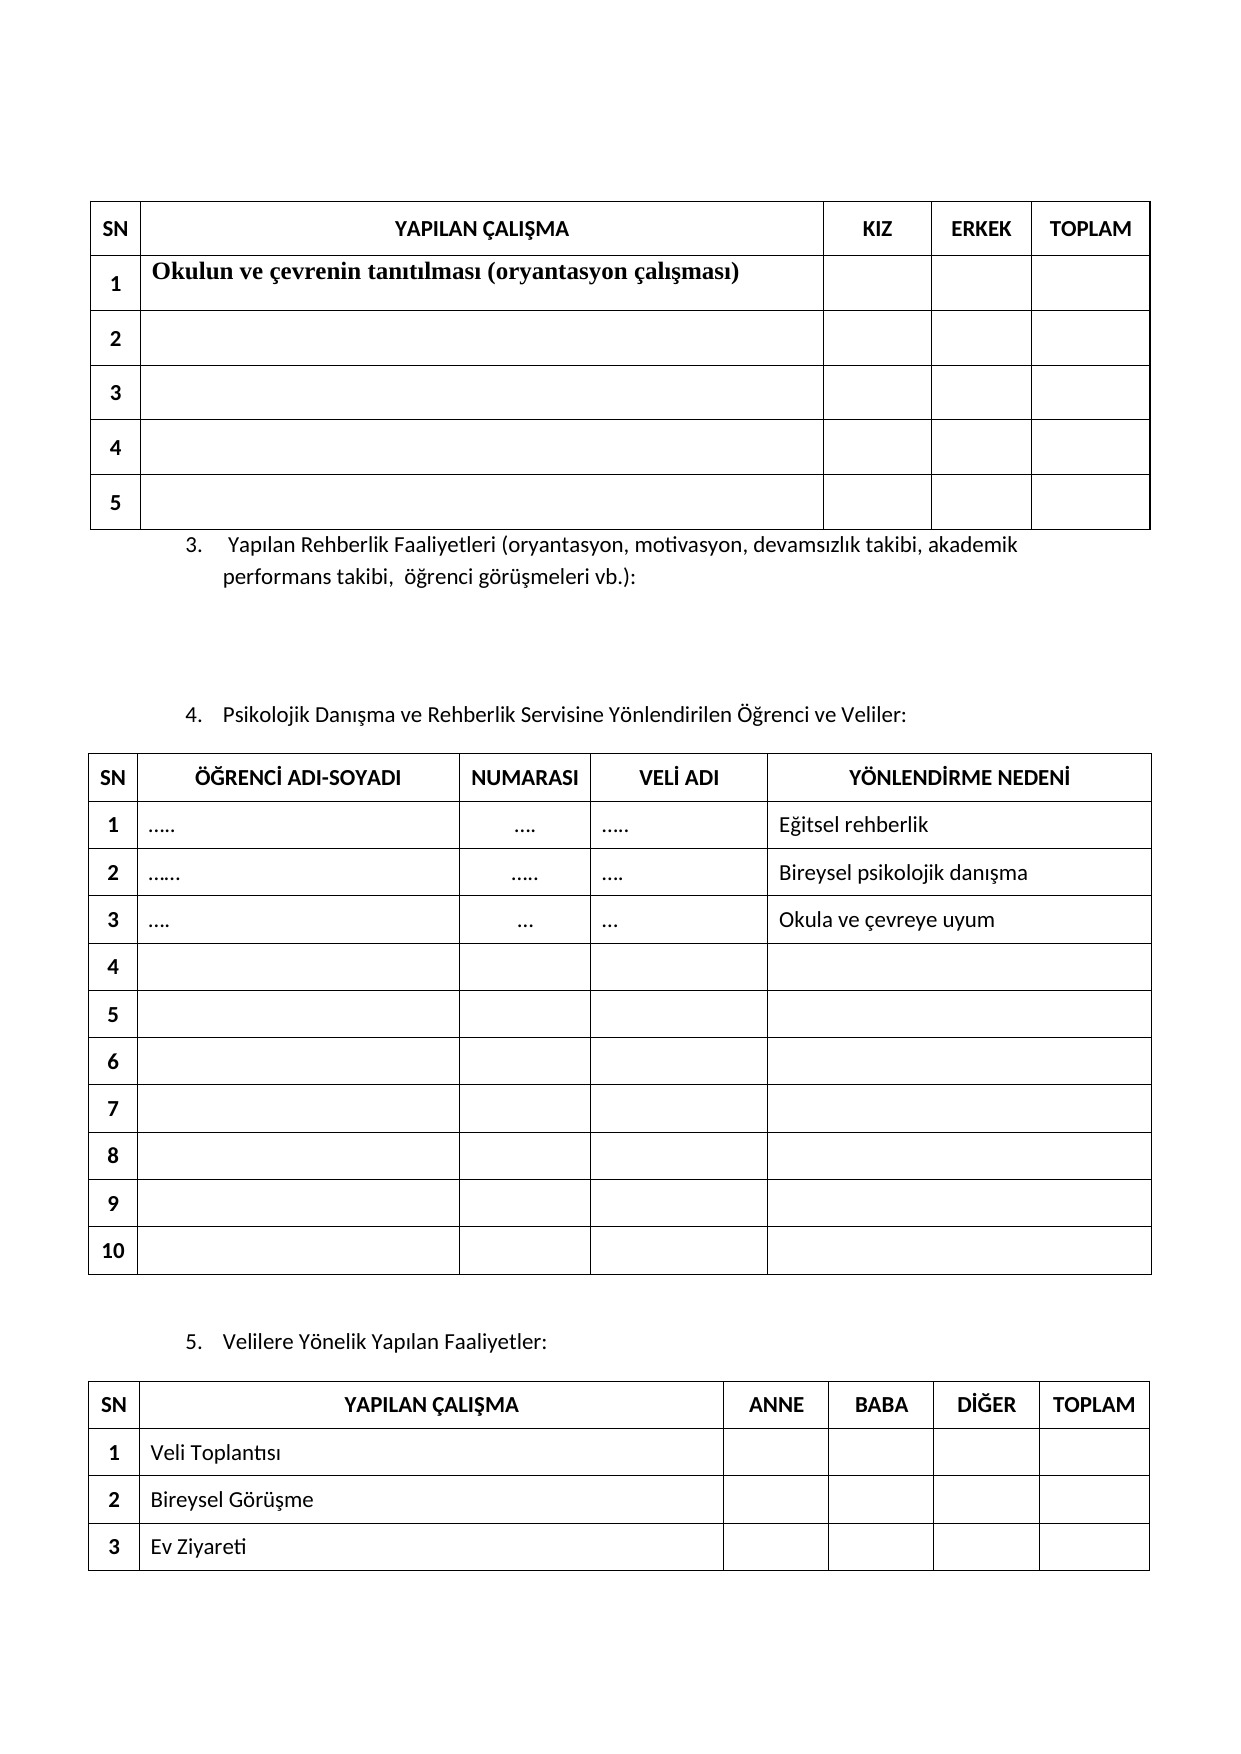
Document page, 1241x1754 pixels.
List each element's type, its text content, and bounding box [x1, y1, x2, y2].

table_header NUMARASI [460, 754, 590, 801]
table_cell 3 [89, 1524, 139, 1570]
table_cell [138, 1133, 459, 1179]
table_cell 1 [89, 802, 137, 848]
table_cell [141, 420, 823, 474]
table_cell 7 [89, 1085, 137, 1132]
table_cell [1032, 366, 1149, 419]
table_header ANNE [724, 1382, 828, 1428]
table_cell [724, 1429, 828, 1475]
table_cell [141, 475, 823, 529]
table_cell 5 [91, 475, 140, 529]
table_cell 3 [89, 896, 137, 942]
table_cell [934, 1429, 1039, 1475]
table_cell [138, 1227, 459, 1273]
table_cell [932, 311, 1031, 365]
table_cell 4 [91, 420, 140, 474]
table_header SN [89, 1382, 139, 1428]
table_cell 3 [91, 366, 140, 419]
table_cell … [591, 896, 767, 942]
table_cell [138, 1038, 459, 1084]
table_cell [829, 1476, 933, 1522]
table_header ÖĞRENCİ ADI-SOYADI [138, 754, 459, 801]
table_cell [934, 1476, 1039, 1522]
table_cell [932, 366, 1031, 419]
table_cell 5 [89, 991, 137, 1037]
table_cell 2 [89, 1476, 139, 1522]
table_cell [591, 1085, 767, 1132]
table_header ERKEK [932, 202, 1031, 255]
table_cell [768, 1227, 1151, 1273]
table_cell 8 [89, 1133, 137, 1179]
table_cell 1 [91, 256, 140, 310]
table_cell [829, 1429, 933, 1475]
table_cell [768, 1180, 1151, 1226]
table_header TOPLAM [1032, 202, 1149, 255]
table_cell [138, 991, 459, 1037]
table_cell [829, 1524, 933, 1570]
table_header YAPILAN ÇALIŞMA [141, 202, 823, 255]
table_cell Ev Ziyareti [140, 1524, 723, 1570]
table_cell [768, 1085, 1151, 1132]
table_cell Okulun ve çevrenin tanıtılması (oryantasyon çalışması) [141, 256, 823, 310]
table_header TOPLAM [1040, 1382, 1149, 1428]
table_header VELİ ADI [591, 754, 767, 801]
table_cell Bireysel psikolojik danışma [768, 849, 1151, 895]
table_cell [138, 1180, 459, 1226]
table_cell [460, 1180, 590, 1226]
table_cell [591, 944, 767, 990]
table_header YÖNLENDİRME NEDENİ [768, 754, 1151, 801]
table_header YAPILAN ÇALIŞMA [140, 1382, 723, 1428]
table_cell 9 [89, 1180, 137, 1226]
table_cell [591, 1038, 767, 1084]
table_cell …. [591, 849, 767, 895]
table_cell [1040, 1524, 1149, 1570]
table_cell [591, 1180, 767, 1226]
table_cell [141, 311, 823, 365]
table_cell …… [138, 849, 459, 895]
table_cell …. [138, 896, 459, 942]
table_cell [824, 420, 931, 474]
table_cell [460, 1085, 590, 1132]
table_cell 1 [89, 1429, 139, 1475]
table_cell [1040, 1476, 1149, 1522]
table_cell [1032, 311, 1149, 365]
table_cell ….. [591, 802, 767, 848]
table_cell [460, 1227, 590, 1273]
table_cell [1032, 420, 1149, 474]
table_header DİĞER [934, 1382, 1039, 1428]
table_cell [824, 311, 931, 365]
table_cell 10 [89, 1227, 137, 1273]
table_cell [724, 1524, 828, 1570]
table_cell [768, 944, 1151, 990]
table_cell [591, 1227, 767, 1273]
table_cell ….. [460, 849, 590, 895]
table_cell [824, 366, 931, 419]
table_cell [768, 1133, 1151, 1179]
table_header SN [91, 202, 140, 255]
table_cell [934, 1524, 1039, 1570]
table_cell Okula ve çevreye uyum [768, 896, 1151, 942]
table_cell [1032, 475, 1149, 529]
table_cell [460, 991, 590, 1037]
table_cell [460, 1038, 590, 1084]
table_header BABA [829, 1382, 933, 1428]
table_cell 2 [89, 849, 137, 895]
table_cell [460, 944, 590, 990]
table_cell 2 [91, 311, 140, 365]
table_cell [932, 256, 1031, 310]
table_cell …. [460, 802, 590, 848]
table_cell [768, 1038, 1151, 1084]
table_cell Bireysel Görüşme [140, 1476, 723, 1522]
table_header SN [89, 754, 137, 801]
table_cell [1040, 1429, 1149, 1475]
table_cell Veli Toplantısı [140, 1429, 723, 1475]
table_cell [932, 420, 1031, 474]
table_cell [460, 1133, 590, 1179]
table_cell [1032, 256, 1149, 310]
table_cell [824, 475, 931, 529]
table_cell [591, 1133, 767, 1179]
table_cell ….. [138, 802, 459, 848]
table_cell [141, 366, 823, 419]
table_cell [138, 944, 459, 990]
table_cell [932, 475, 1031, 529]
table_cell Eğitsel rehberlik [768, 802, 1151, 848]
table_cell 4 [89, 944, 137, 990]
list Velilere Yönelik Yapılan Faaliyetler: [185, 1327, 1093, 1356]
table_cell … [460, 896, 590, 942]
table_cell [824, 256, 931, 310]
table_cell [138, 1085, 459, 1132]
table_header KIZ [824, 202, 931, 255]
table_cell [591, 991, 767, 1037]
list Psikolojik Danışma ve Rehberlik Servisine Yönlendirilen Öğrenci ve Veliler: [185, 700, 1093, 728]
list Yapılan Rehberlik Faaliyetleri (oryantasyon, motivasyon, devamsızlık takibi, akademik performans takibi, öğrenci görüşmeleri vb.): [185, 530, 1093, 590]
table_cell [724, 1476, 828, 1522]
table_cell [768, 991, 1151, 1037]
table_cell 6 [89, 1038, 137, 1084]
